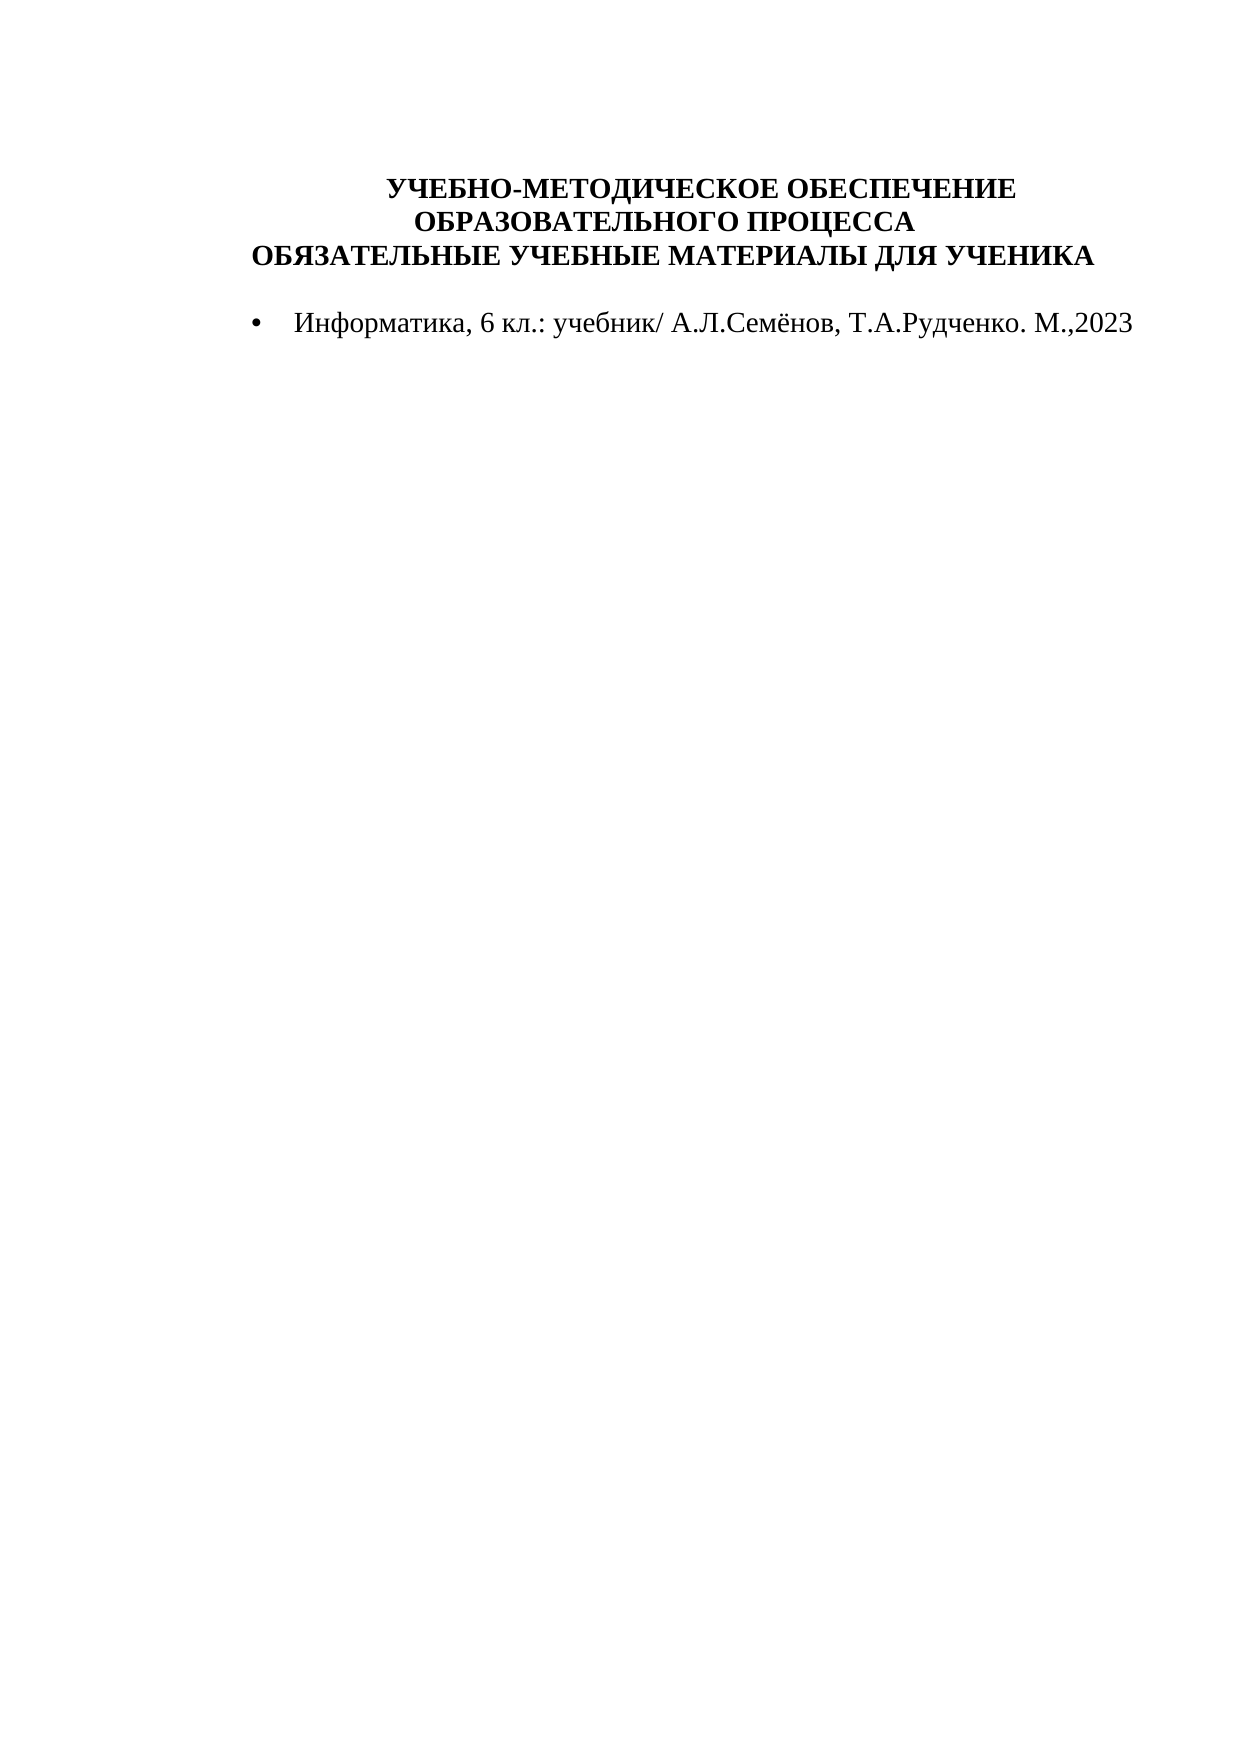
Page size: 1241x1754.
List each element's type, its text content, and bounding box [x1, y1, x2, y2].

text ОБЯЗАТЕЛЬНЫЕ УЧЕБНЫЕ МАТЕРИАЛЫ ДЛЯ УЧЕНИКА [177, 238, 1152, 272]
list Информатика, 6 кл.: учебник/ А.Л.Семёнов, Т.А.Рудченко. М.,2023 [177, 305, 1152, 339]
text УЧЕБНО-МЕТОДИЧЕСКОЕ ОБЕСПЕЧЕНИЕ ОБРАЗОВАТЕЛЬНОГО ПРОЦЕССА [177, 171, 1152, 238]
